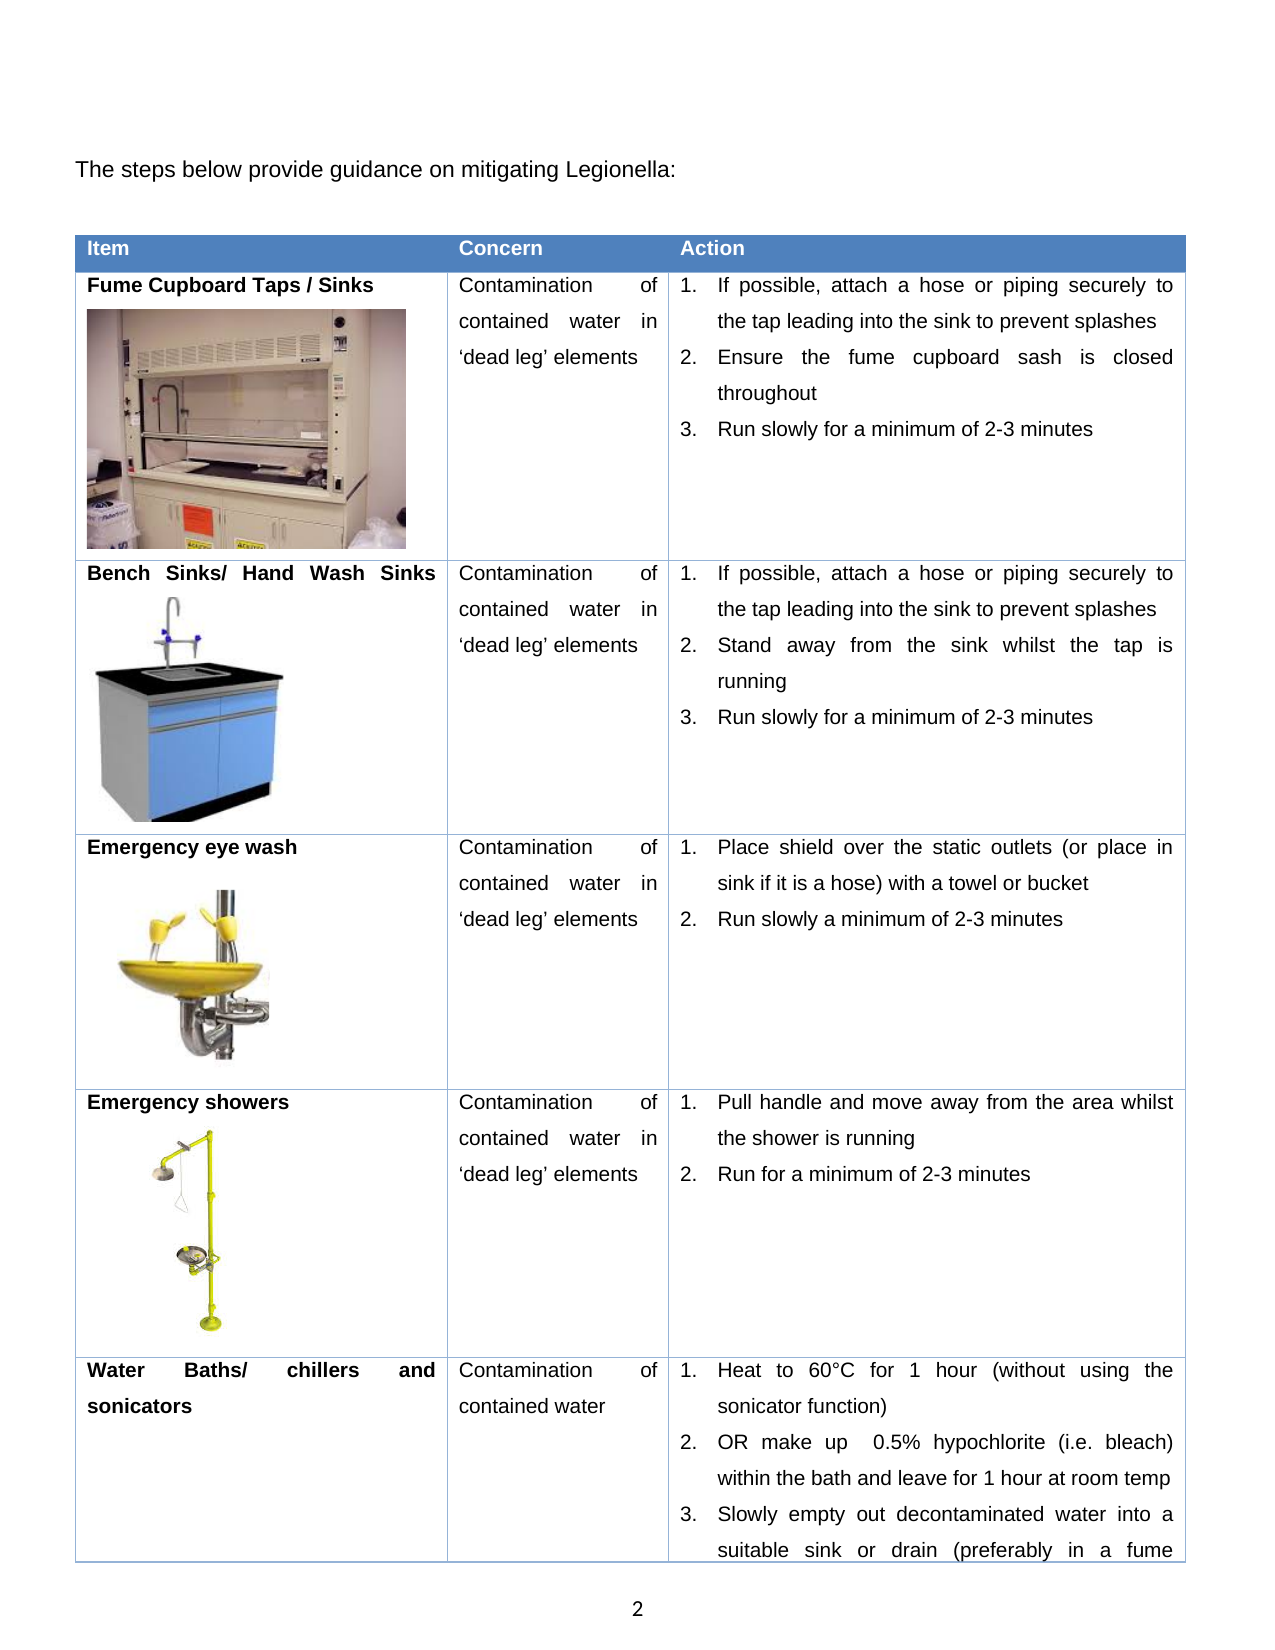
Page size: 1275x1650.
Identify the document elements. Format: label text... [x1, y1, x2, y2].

table_cell Emergency showers [76, 1090, 447, 1357]
table_cell If possible, attach a hose or piping securely to the tap leading into the sink to prevent splashes Stand away from the sink whilst the tap is running Run slowly for a minimum of 2-3 minutes [669, 561, 1185, 833]
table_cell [448, 1358, 668, 1561]
table_header Action [669, 236, 1185, 272]
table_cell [76, 1358, 447, 1561]
table_cell Contamination of contained water in ‘dead leg’ elements [448, 835, 668, 1089]
table_cell Fume Cupboard Taps / Sinks [76, 273, 447, 560]
picture [116, 870, 270, 1077]
picture [86, 1126, 306, 1345]
table_cell If possible, attach a hose or piping securely to the tap leading into the sink to prevent splashes Ensure the fume cupboard sash is closed throughout Run slowly for a minimum of 2-3 minutes [669, 273, 1185, 560]
table_cell Contamination of contained water in ‘dead leg’ elements [448, 561, 668, 833]
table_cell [669, 1358, 1185, 1561]
table_cell Emergency eye wash [76, 835, 447, 1089]
table_cell Pull handle and move away from the area whilst the shower is running Run for a minimum of 2-3 minutes [669, 1090, 1185, 1357]
table_cell Contamination of contained water in ‘dead leg’ elements [448, 273, 668, 560]
picture [86, 309, 406, 549]
picture [86, 597, 284, 822]
table_cell Bench Sinks/ Hand Wash Sinks [76, 561, 447, 833]
table_header Item [76, 236, 447, 272]
list The steps below provide guidance on mitigating Legionella: [75, 156, 1200, 182]
table_cell Contamination of contained water in ‘dead leg’ elements [448, 1090, 668, 1357]
table_cell Place shield over the static outlets (or place in sink if it is a hose) with a towel or bucket Run slowly a minimum of 2-3 minutes [669, 835, 1185, 1089]
table_header Concern [448, 236, 668, 272]
